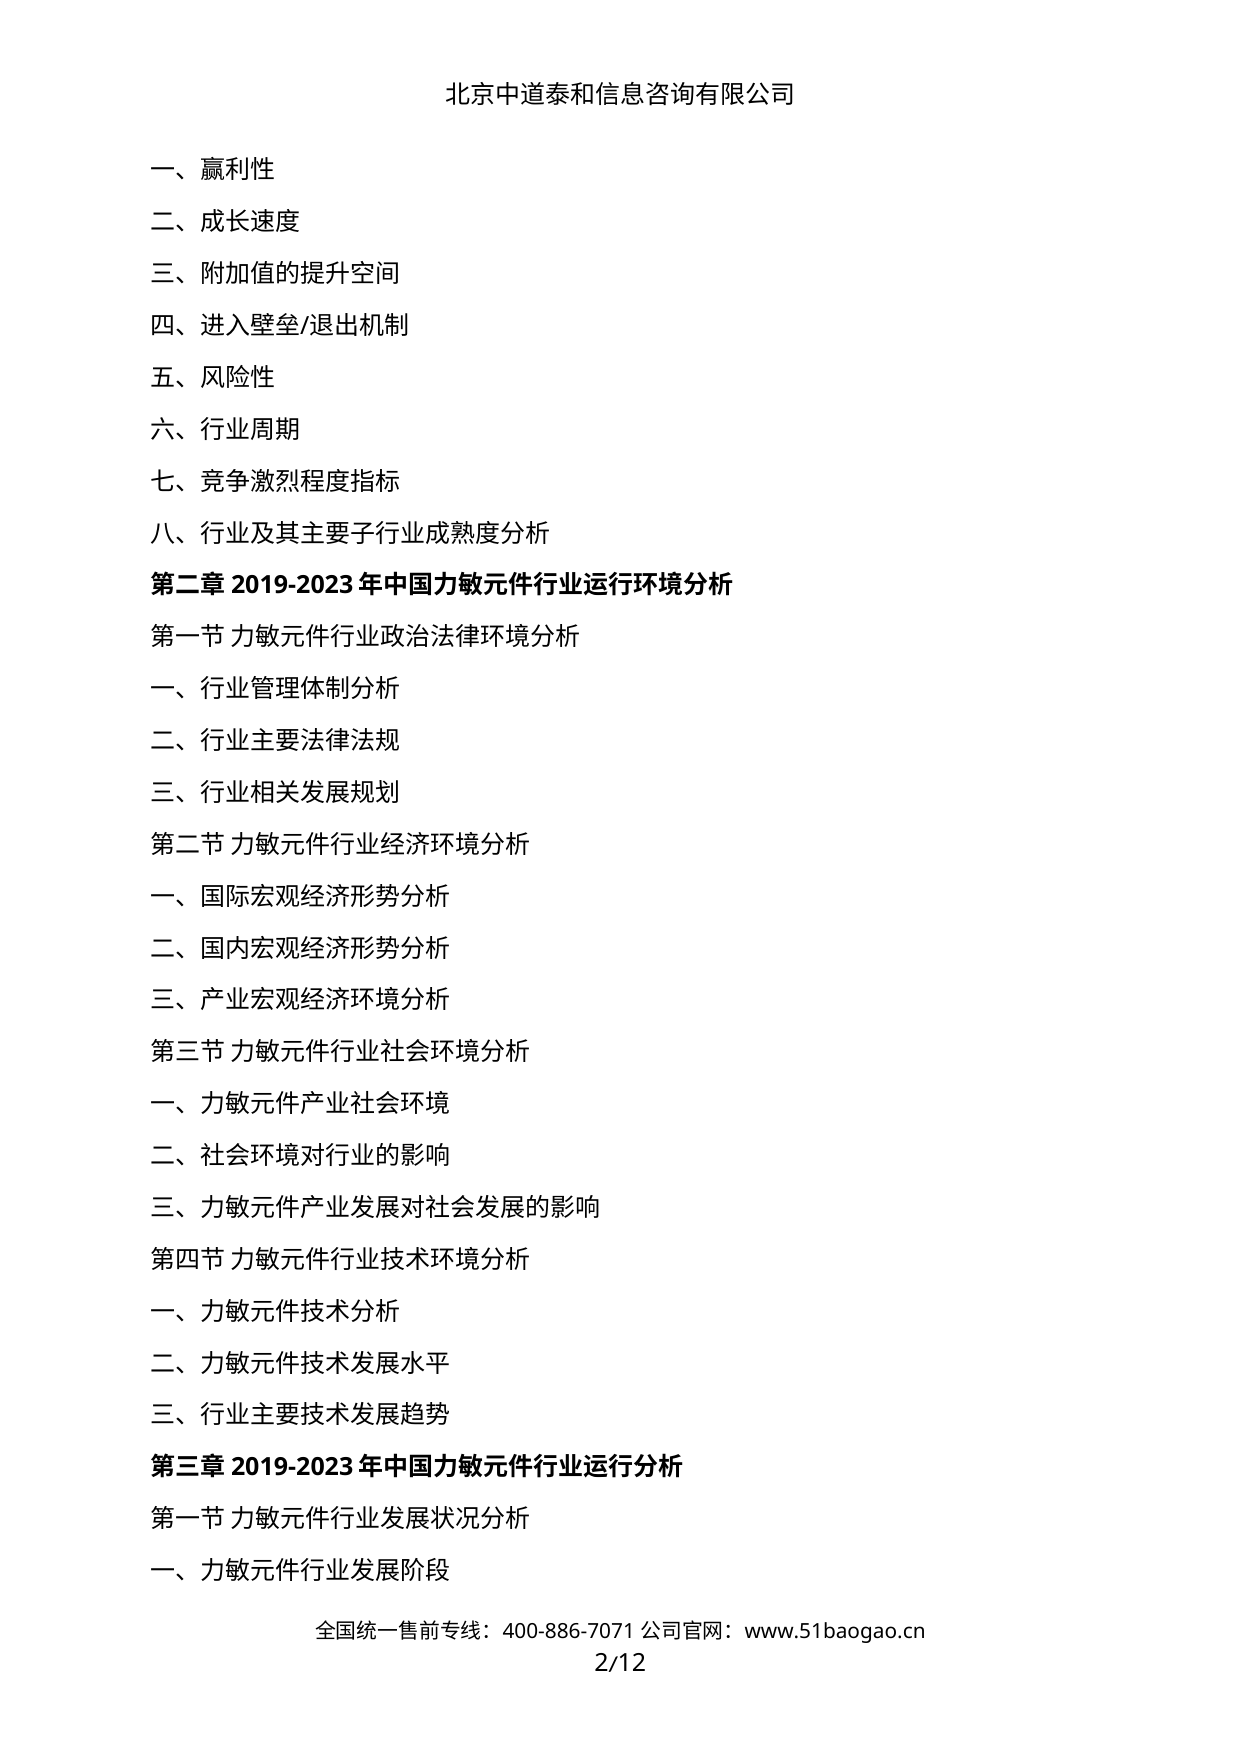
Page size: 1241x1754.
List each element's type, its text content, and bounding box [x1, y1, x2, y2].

text 第三章 2019-2023年中国力敏元件行业运行分析 [150, 1447, 1090, 1483]
text 五、风险性 [150, 357, 1090, 394]
text 六、行业周期 [150, 409, 1090, 446]
text 三、力敏元件产业发展对社会发展的影响 [150, 1187, 1090, 1224]
text 第一节 力敏元件行业发展状况分析 [150, 1499, 1090, 1535]
text 第二节 力敏元件行业经济环境分析 [150, 824, 1090, 861]
text 三、产业宏观经济环境分析 [150, 980, 1090, 1016]
text 第二章 2019-2023年中国力敏元件行业运行环境分析 [150, 565, 1090, 601]
text 二、行业主要法律法规 [150, 721, 1090, 757]
text 二、国内宏观经济形势分析 [150, 928, 1090, 964]
text 二、力敏元件技术发展水平 [150, 1343, 1090, 1379]
text 第四节 力敏元件行业技术环境分析 [150, 1239, 1090, 1276]
text 七、竞争激烈程度指标 [150, 461, 1090, 497]
text 一、力敏元件行业发展阶段 [150, 1551, 1090, 1587]
text 四、进入壁垒/退出机制 [150, 306, 1090, 342]
text 一、国际宏观经济形势分析 [150, 876, 1090, 912]
text 第三节 力敏元件行业社会环境分析 [150, 1032, 1090, 1068]
text 三、行业主要技术发展趋势 [150, 1395, 1090, 1431]
text 一、行业管理体制分析 [150, 669, 1090, 705]
text 一、赢利性 [150, 150, 1090, 186]
text 八、行业及其主要子行业成熟度分析 [150, 513, 1090, 549]
text 第一节 力敏元件行业政治法律环境分析 [150, 617, 1090, 653]
text 一、力敏元件产业社会环境 [150, 1084, 1090, 1120]
text 二、成长速度 [150, 202, 1090, 238]
text 一、力敏元件技术分析 [150, 1291, 1090, 1327]
text 二、社会环境对行业的影响 [150, 1136, 1090, 1172]
text 三、行业相关发展规划 [150, 772, 1090, 809]
text 三、附加值的提升空间 [150, 254, 1090, 290]
